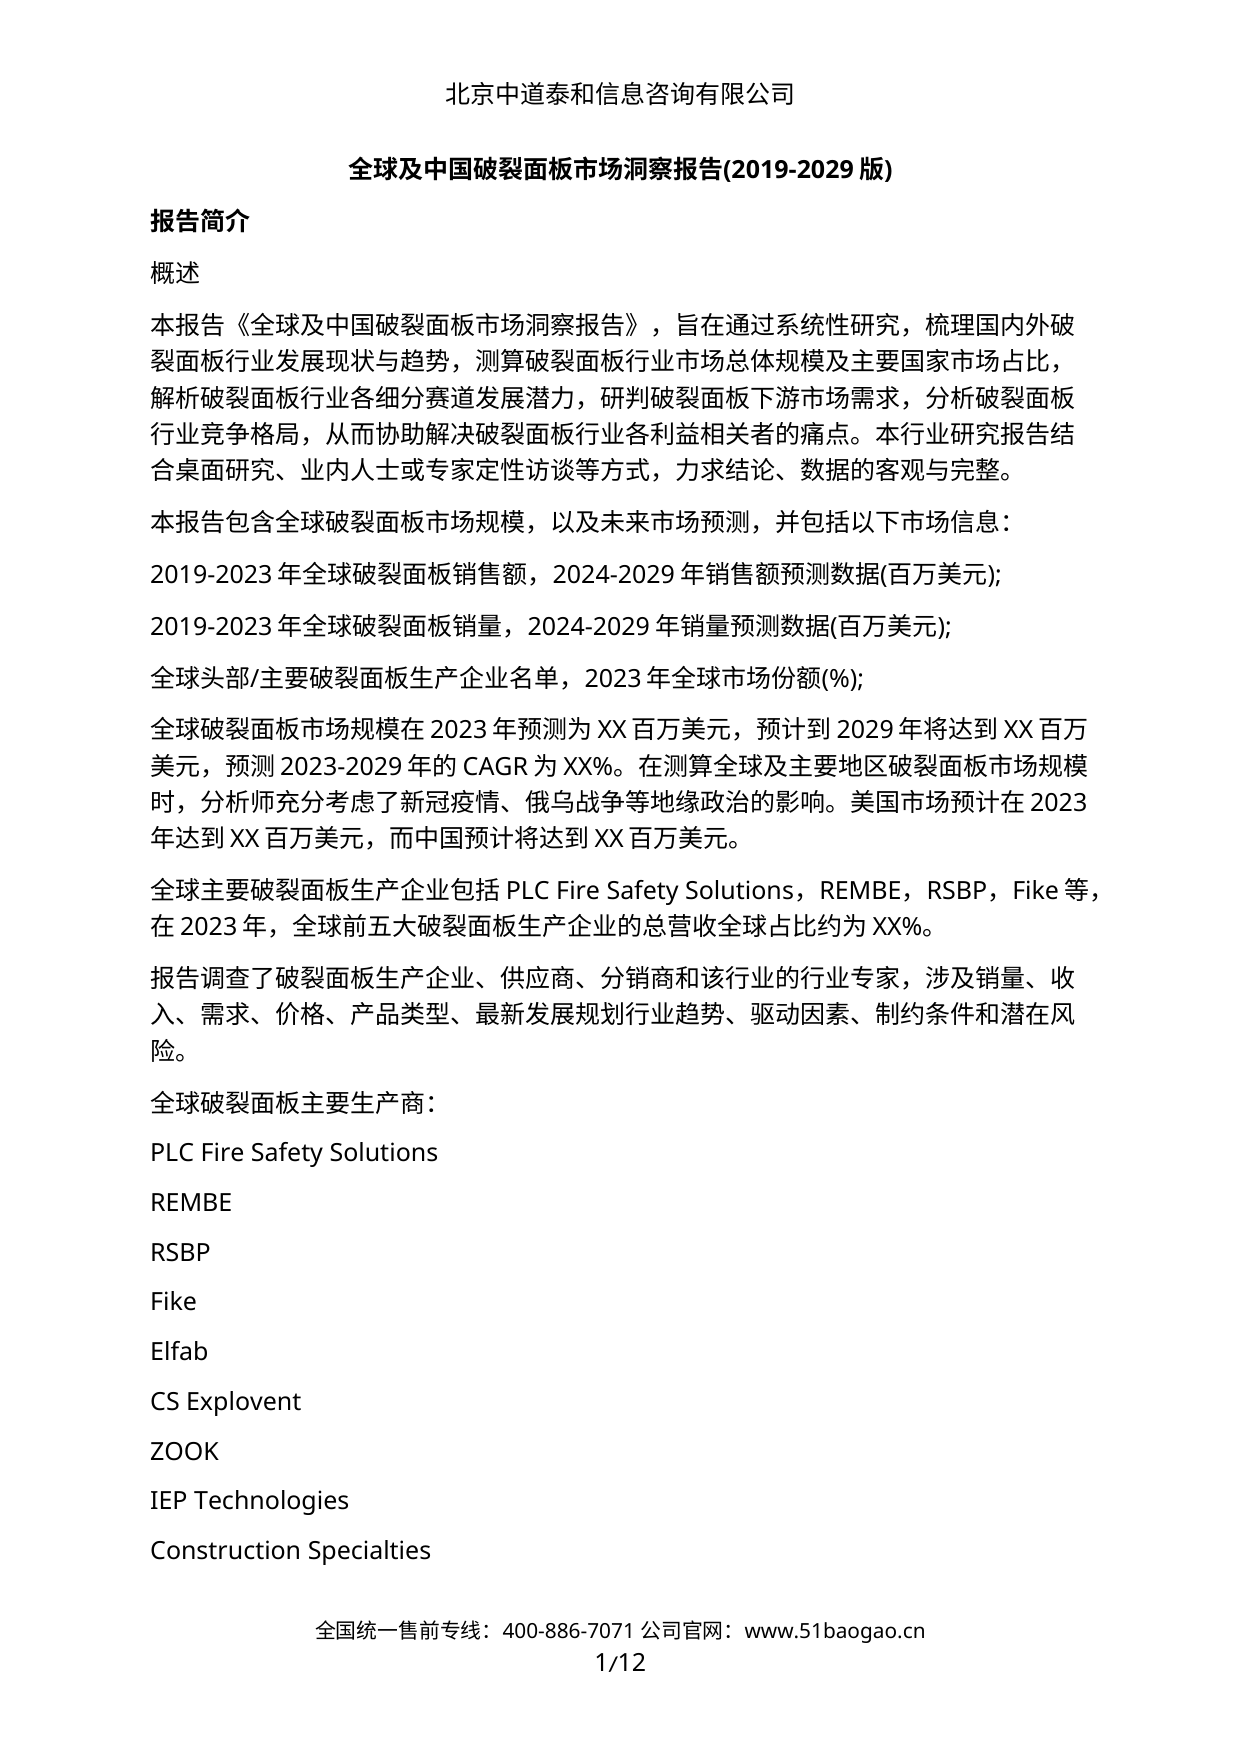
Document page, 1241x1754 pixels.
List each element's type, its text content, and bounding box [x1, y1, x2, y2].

text IEP Technologies [150, 1483, 1090, 1517]
text 全球破裂面板主要生产商： [150, 1083, 1090, 1119]
text CS Explovent [150, 1383, 1090, 1417]
text 报告调查了破裂面板生产企业、供应商、分销商和该行业的行业专家，涉及销量、收入、需求、价格、产品类型、最新发展规划行业趋势、驱动因素、制约条件和潜在风险。 [150, 959, 1090, 1067]
text RSBP [150, 1234, 1090, 1268]
text PLC Fire Safety Solutions [150, 1135, 1090, 1169]
text REMBE [150, 1185, 1090, 1219]
text Construction Specialties [150, 1532, 1090, 1567]
text 报告简介 [150, 202, 1090, 238]
text 本报告包含全球破裂面板市场规模，以及未来市场预测，并包括以下市场信息： [150, 502, 1090, 539]
text ZOOK [150, 1433, 1090, 1467]
text 全球主要破裂面板生产企业包括 PLC Fire Safety Solutions，REMBE，RSBP，Fike等，在2023年，全球前五大破裂面板生产企业的总营收全球占比约为XX%。 [150, 871, 1090, 943]
text 概述 [150, 254, 1090, 290]
text 全球及中国破裂面板市场洞察报告(2019-2029版) [150, 150, 1090, 186]
text Fike [150, 1284, 1090, 1318]
text 全球破裂面板市场规模在2023年预测为XX百万美元，预计到2029年将达到XX百万美元，预测2023-2029年的CAGR为XX%。在测算全球及主要地区破裂面板市场规模时，分析师充分考虑了新冠疫情、俄乌战争等地缘政治的影响。美国市场预计在2023年达到XX百万美元，而中国预计将达到XX百万美元。 [150, 710, 1090, 855]
text 本报告《全球及中国破裂面板市场洞察报告》，旨在通过系统性研究，梳理国内外破裂面板行业发展现状与趋势，测算破裂面板行业市场总体规模及主要国家市场占比，解析破裂面板行业各细分赛道发展潜力，研判破裂面板下游市场需求，分析破裂面板行业竞争格局，从而协助解决破裂面板行业各利益相关者的痛点。本行业研究报告结合桌面研究、业内人士或专家定性访谈等方式，力求结论、数据的客观与完整。 [150, 306, 1090, 487]
text 全球头部/主要破裂面板生产企业名单，2023年全球市场份额(%); [150, 658, 1090, 694]
text 2019-2023年全球破裂面板销量，2024-2029年销量预测数据(百万美元); [150, 606, 1090, 642]
text 2019-2023年全球破裂面板销售额，2024-2029年销售额预测数据(百万美元); [150, 554, 1090, 591]
text Elfab [150, 1334, 1090, 1368]
